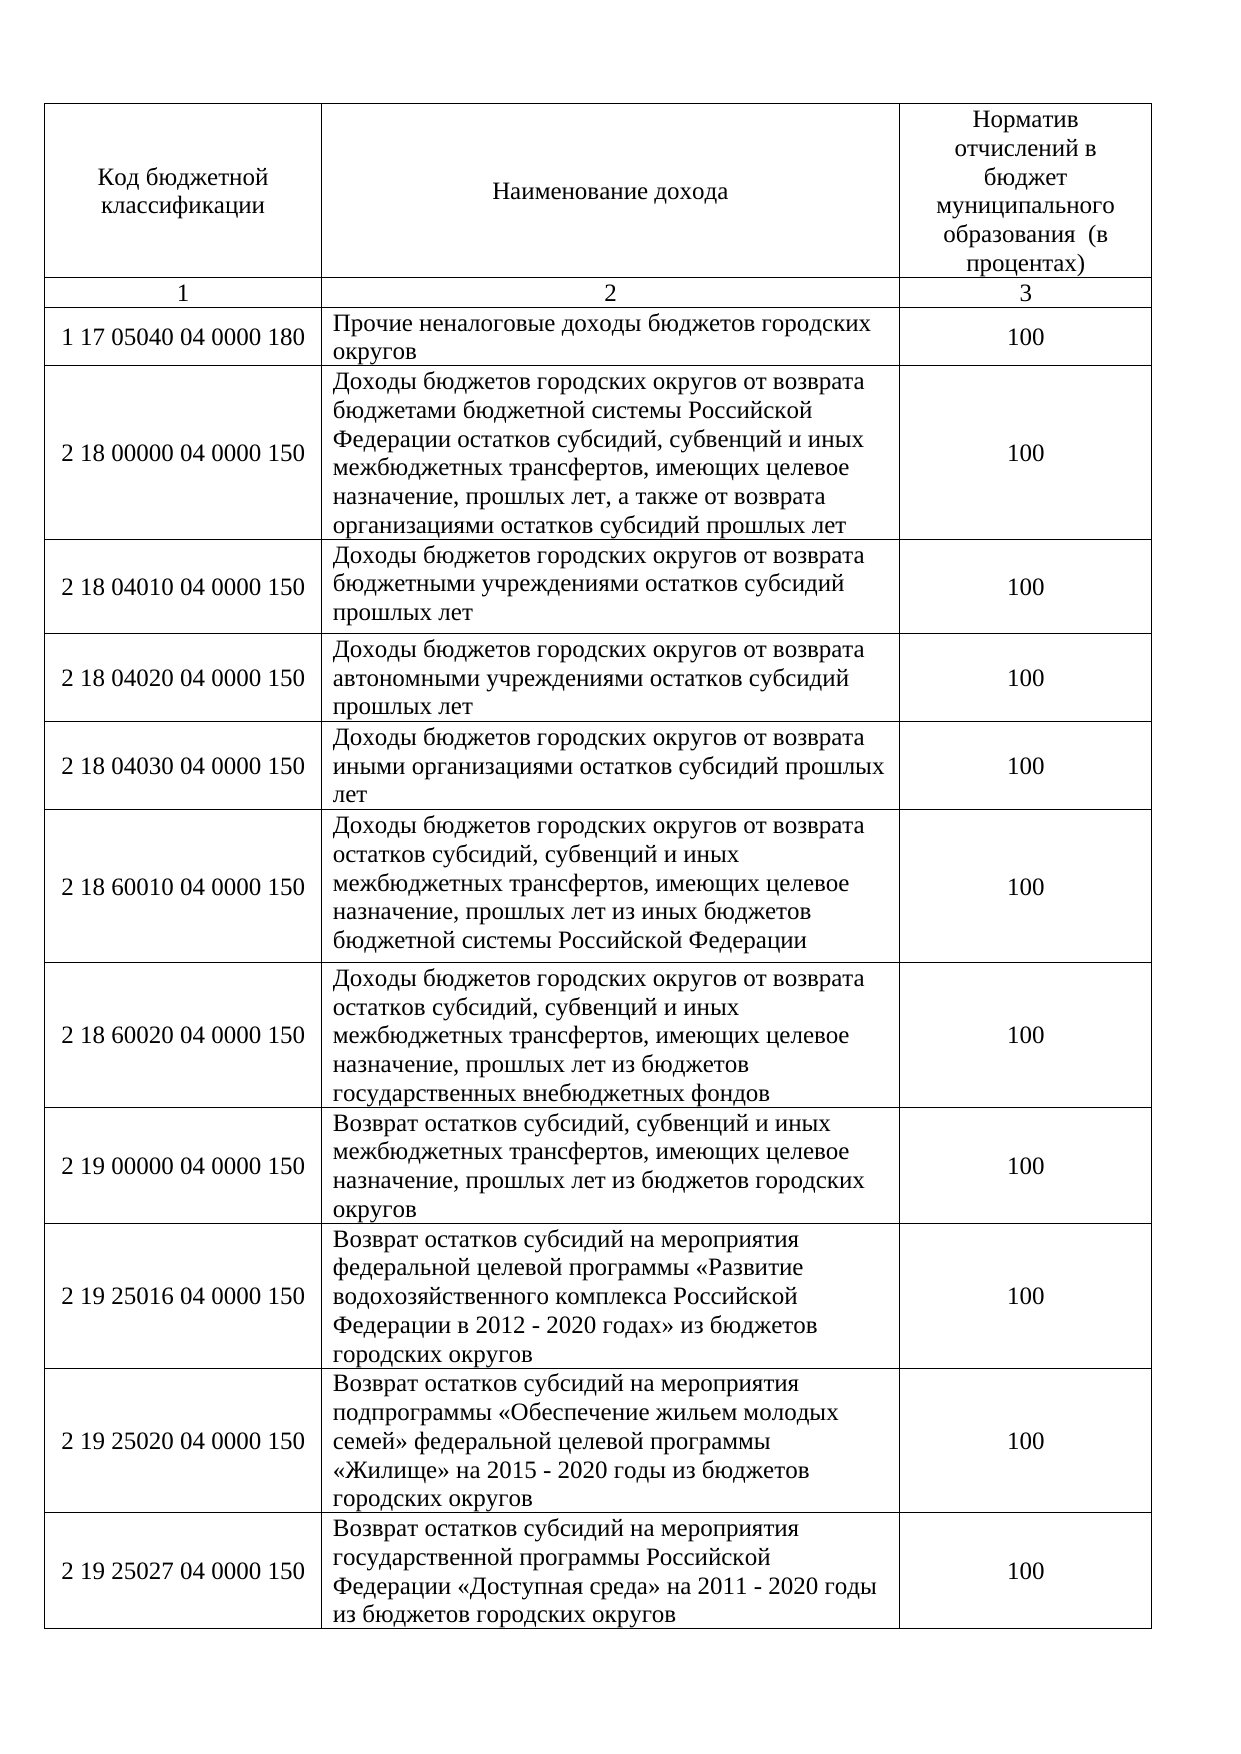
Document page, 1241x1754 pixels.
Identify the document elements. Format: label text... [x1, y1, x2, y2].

table_cell 2 19 25016 04 0000 150 [45, 1224, 321, 1367]
table_cell 3 [900, 278, 1151, 307]
table_cell Возврат остатков субсидий на мероприятия государственной программы Российской Федерации «Доступная среда» на 2011 - 2020 годы из бюджетов городских округов [322, 1513, 899, 1628]
table_cell 100 [900, 810, 1151, 962]
table_cell 100 [900, 366, 1151, 539]
table_cell Доходы бюджетов городских округов от возврата автономными учреждениями остатков субсидий прошлых лет [322, 634, 899, 721]
table_cell 1 17 05040 04 0000 180 [45, 308, 321, 365]
table_cell Доходы бюджетов городских округов от возврата бюджетными учреждениями остатков субсидий прошлых лет [322, 540, 899, 633]
table_cell Доходы бюджетов городских округов от возврата остатков субсидий, субвенций и иных межбюджетных трансфертов, имеющих целевое назначение, прошлых лет из бюджетов государственных внебюджетных фондов [322, 963, 899, 1107]
table_cell Доходы бюджетов городских округов от возврата остатков субсидий, субвенций и иных межбюджетных трансфертов, имеющих целевое назначение, прошлых лет из иных бюджетов бюджетной системы Российской Федерации [322, 810, 899, 962]
table_cell Прочие неналоговые доходы бюджетов городских округов [322, 308, 899, 365]
table_cell 2 18 60010 04 0000 150 [45, 810, 321, 962]
table_cell 100 [900, 308, 1151, 365]
table_cell 100 [900, 540, 1151, 633]
table_cell 2 [322, 278, 899, 307]
table_cell Возврат остатков субсидий, субвенций и иных межбюджетных трансфертов, имеющих целевое назначение, прошлых лет из бюджетов городских округов [322, 1108, 899, 1223]
table_cell 2 18 04010 04 0000 150 [45, 540, 321, 633]
table_cell 2 19 00000 04 0000 150 [45, 1108, 321, 1223]
table_header Код бюджетной классификации [45, 104, 321, 277]
table_cell 2 18 00000 04 0000 150 [45, 366, 321, 539]
table_cell Доходы бюджетов городских округов от возврата иными организациями остатков субсидий прошлых лет [322, 722, 899, 809]
table_cell 2 18 04030 04 0000 150 [45, 722, 321, 809]
table_cell 100 [900, 722, 1151, 809]
table_cell 1 [45, 278, 321, 307]
table_header Наименование дохода [322, 104, 899, 277]
table_cell Возврат остатков субсидий на мероприятия федеральной целевой программы «Развитие водохозяйственного комплекса Российской Федерации в 2012 - 2020 годах» из бюджетов городских округов [322, 1224, 899, 1367]
table_header Норматив отчислений в бюджет муниципального образования (в процентах) [900, 104, 1151, 277]
table_cell 100 [900, 1224, 1151, 1367]
table_cell 2 18 04020 04 0000 150 [45, 634, 321, 721]
table_cell 100 [900, 963, 1151, 1107]
table_cell 100 [900, 1369, 1151, 1512]
table_cell Возврат остатков субсидий на мероприятия подпрограммы «Обеспечение жильем молодых семей» федеральной целевой программы «Жилище» на 2015 - 2020 годы из бюджетов городских округов [322, 1369, 899, 1512]
table_cell 100 [900, 1513, 1151, 1628]
table_cell 100 [900, 1108, 1151, 1223]
table_cell 2 19 25020 04 0000 150 [45, 1369, 321, 1512]
table_cell 2 18 60020 04 0000 150 [45, 963, 321, 1107]
table_cell Доходы бюджетов городских округов от возврата бюджетами бюджетной системы Российской Федерации остатков субсидий, субвенций и иных межбюджетных трансфертов, имеющих целевое назначение, прошлых лет, а также от возврата организациями остатков субсидий прошлых лет [322, 366, 899, 539]
table_cell 100 [900, 634, 1151, 721]
table_cell 2 19 25027 04 0000 150 [45, 1513, 321, 1628]
